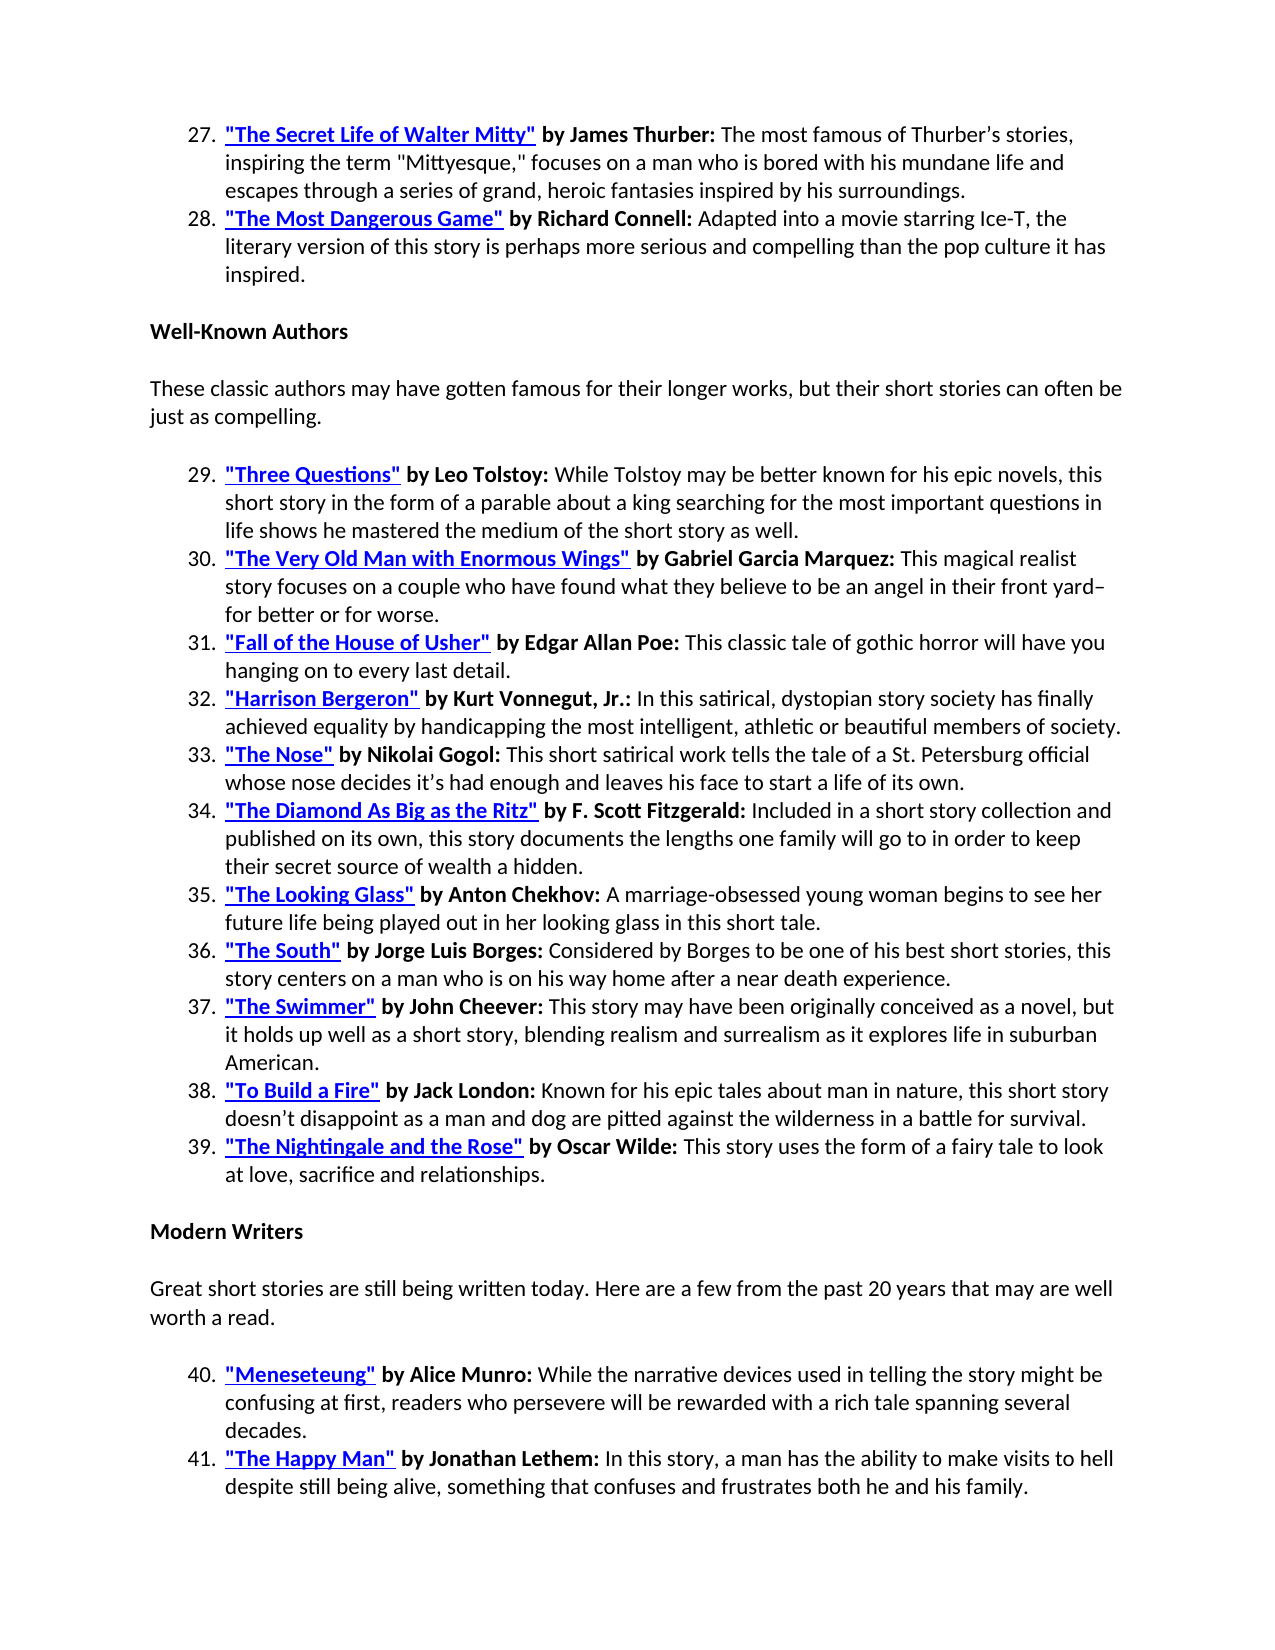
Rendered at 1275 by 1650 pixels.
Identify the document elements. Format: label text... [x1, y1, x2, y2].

text These classic authors may have gotten famous for their longer works, but their short stories can often be just as compelling. [150, 374, 1125, 431]
list "The Swimmer" by John Cheever: This story may have been originally conceived as a novel, but it holds up well as a short story, blending realism and surrealism as it explores life in suburban American. [187, 992, 1125, 1076]
list "The Most Dangerous Game" by Richard Connell: Adapted into a movie starring Ice-T, the literary version of this story is perhaps more serious and compelling than the pop culture it has inspired. [187, 204, 1125, 288]
list "The Diamond As Big as the Ritz" by F. Scott Fitzgerald: Included in a short story collection and published on its own, this story documents the lengths one family will go to in order to keep their secret source of wealth a hidden. [187, 796, 1125, 880]
list "The Very Old Man with Enormous Wings" by Gabriel Garcia Marquez: This magical realist story focuses on a couple who have found what they believe to be an angel in their front yard– for better or for worse. [187, 544, 1125, 628]
text Modern Writers [150, 1217, 1125, 1245]
list "Fall of the House of Usher" by Edgar Allan Poe: This classic tale of gothic horror will have you hanging on to every last detail. [187, 628, 1125, 684]
list "The Secret Life of Walter Mitty" by James Thurber: The most famous of Thurber’s stories, inspiring the term "Mittyesque," focuses on a man who is bored with his mundane life and escapes through a series of grand, heroic fantasies inspired by his surroundings. [187, 120, 1125, 204]
list "Three Questions" by Leo Tolstoy: While Tolstoy may be better known for his epic novels, this short story in the form of a parable about a king searching for the most important questions in life shows he mastered the medium of the short story as well. [187, 460, 1125, 544]
list "The Nose" by Nikolai Gogol: This short satirical work tells the tale of a St. Petersburg official whose nose decides it’s had enough and leaves his face to start a life of its own. [187, 740, 1125, 796]
list "Harrison Bergeron" by Kurt Vonnegut, Jr.: In this satirical, dystopian story society has finally achieved equality by handicapping the most intelligent, athletic or beautiful members of society. [187, 684, 1125, 740]
text Great short stories are still being written today. Here are a few from the past 20 years that may are well worth a read. [150, 1274, 1125, 1331]
list "The Looking Glass" by Anton Chekhov: A marriage-obsessed young woman begins to see her future life being played out in her looking glass in this short tale. [187, 880, 1125, 936]
list "The South" by Jorge Luis Borges: Considered by Borges to be one of his best short stories, this story centers on a man who is on his way home after a near death experience. [187, 936, 1125, 992]
list "Meneseteung" by Alice Munro: While the narrative devices used in telling the story might be confusing at first, readers who persevere will be rewarded with a rich tale spanning several decades. [187, 1360, 1125, 1444]
list "To Build a Fire" by Jack London: Known for his epic tales about man in nature, this short story doesn’t disappoint as a man and dog are pitted against the wilderness in a battle for survival. [187, 1076, 1125, 1132]
text Well-Known Authors [150, 317, 1125, 345]
list "The Happy Man" by Jonathan Lethem: In this story, a man has the ability to make visits to hell despite still being alive, something that confuses and frustrates both he and his family. [187, 1444, 1125, 1500]
list "The Nightingale and the Rose" by Oscar Wilde: This story uses the form of a fairy tale to look at love, sacrifice and relationships. [187, 1132, 1125, 1188]
